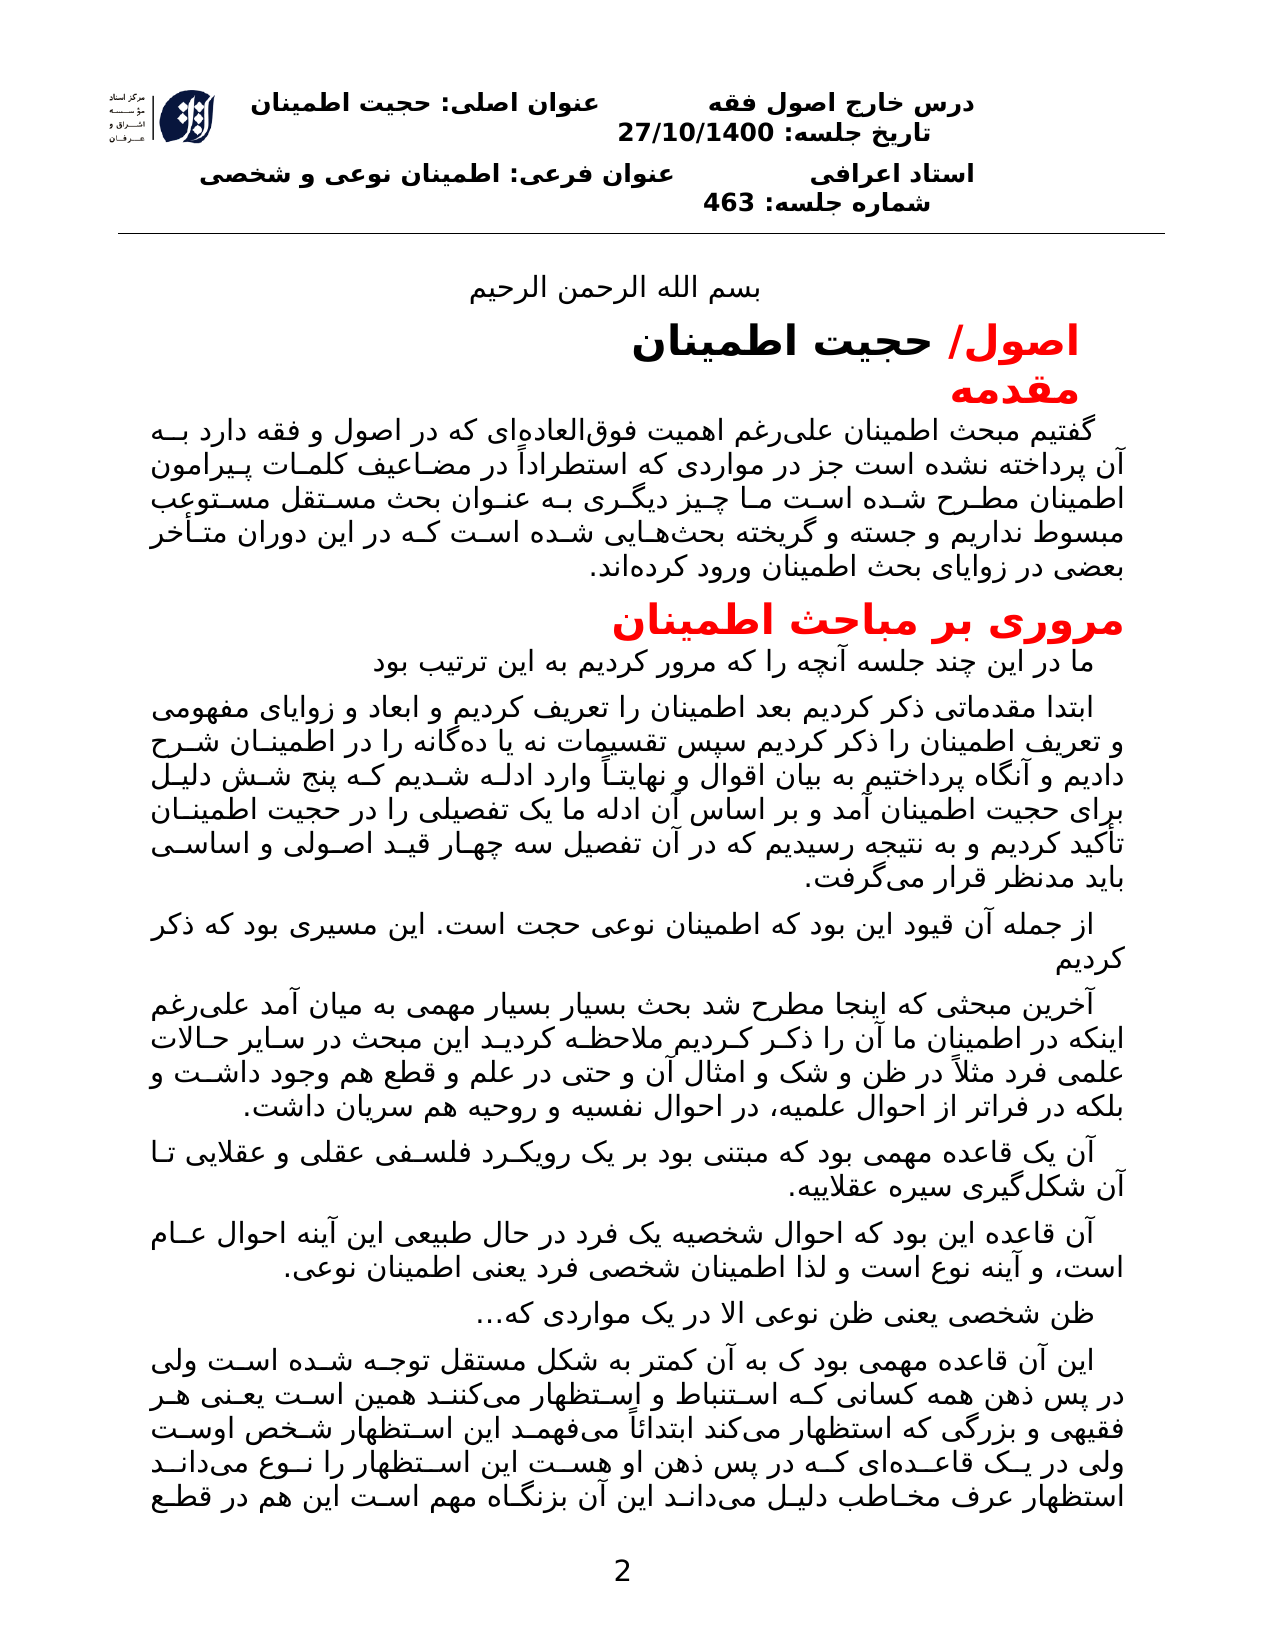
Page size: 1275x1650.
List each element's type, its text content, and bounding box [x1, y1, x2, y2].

text از جمله آن قیود این بود که اطمینان نوعی حجت است. این مسیری بود که ذکر کردیم [150, 907, 1125, 975]
subtitle مروری بر مباحث اطمینان [150, 596, 1125, 644]
text گفتیم مبحث اطمینان علی‌رغم اهمیت فوق‌العاده‌ای که در اصول و فقه دارد به آن پرداخته نشده است جز در مواردی که استطراداً در مضاعیف کلمات پیرامون اطمینان مطرح شده است ما چیز دیگری به عنوان بحث مستقل مستوعب مبسوط نداریم و جسته و گریخته بحث‌هایی شده است که در این دوران متأخر بعضی در زوایای بحث اطمینان ورود کرده‌اند. [150, 413, 1125, 583]
text ظن شخصی یعنی ظن نوعی الا در یک مواردی که… [150, 1297, 1125, 1331]
subtitle اصول/ حجیت اطمینان [150, 316, 1125, 365]
text آن قاعده این بود که احوال شخصیه یک فرد در حال طبیعی این آینه احوال عام است، و آینه نوع است و لذا اطمینان شخصی فرد یعنی اطمینان نوعی. [150, 1216, 1125, 1284]
picture [102, 86, 215, 146]
text بسم الله الرحمن الرحیم [150, 270, 1125, 304]
text ابتدا مقدماتی ذکر کردیم بعد اطمینان را تعریف کردیم و ابعاد و زوایای مفهومی و تعریف اطمینان را ذکر کردیم سپس تقسیمات نه یا ده‌گانه را در اطمینان شرح دادیم و آنگاه پرداختیم به بیان اقوال و نهایتاً وارد ادله شدیم که پنج شش دلیل برای حجیت اطمینان آمد و بر اساس آن ادله ما یک تفصیلی را در حجیت اطمینان تأکید کردیم و به نتیجه رسیدیم که در آن تفصیل سه چهار قید اصولی و اساسی باید مدنظر قرار می‌گرفت. [150, 691, 1125, 894]
subtitle مقدمه [150, 365, 1125, 413]
text ما در این چند جلسه آنچه را که مرور کردیم به این ترتیب بود [150, 644, 1125, 678]
text آن یک قاعده مهمی بود که مبتنی بود بر یک رویکرد فلسفی عقلی و عقلایی تا آن شکل‌گیری سیره عقلاییه. [150, 1136, 1125, 1204]
text آخرین مبحثی که اینجا مطرح شد بحث بسیار بسیار مهمی به میان آمد علی‌رغم اینکه در اطمینان ما آن را ذکر کردیم ملاحظه کردید این مبحث در سایر حالات علمی فرد مثلاً در ظن و شک و امثال آن و حتی در علم و قطع هم وجود داشت و بلکه در فراتر از احوال علمیه، در احوال نفسیه و روحیه هم سریان داشت. [150, 987, 1125, 1123]
